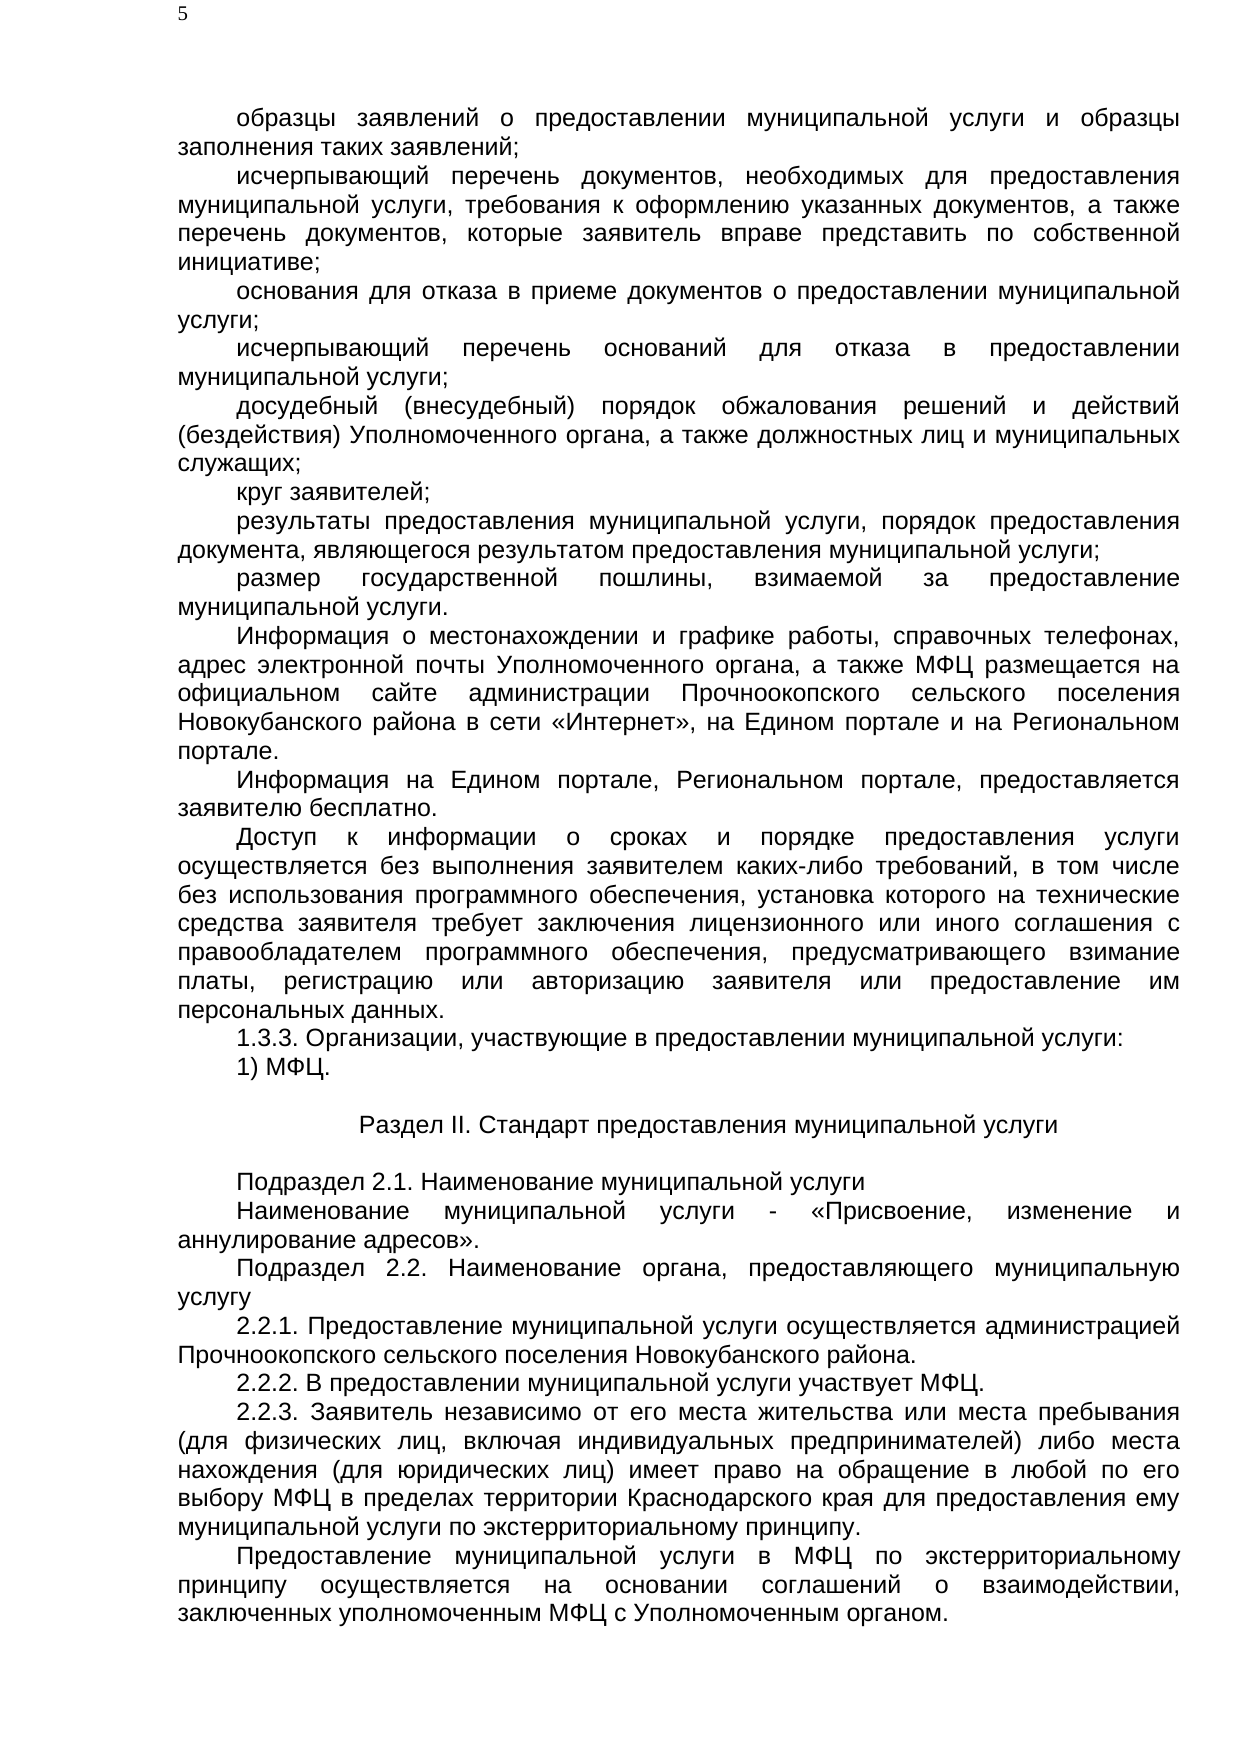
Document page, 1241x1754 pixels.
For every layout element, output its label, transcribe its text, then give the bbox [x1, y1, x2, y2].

text исчерпывающий перечень оснований для отказа в предоставлении муниципальной услуги; [177, 333, 1181, 391]
text Наименование муниципальной услуги - «Присвоение, изменение и аннулирование адресов». [177, 1196, 1181, 1253]
text круг заявителей; [177, 477, 1181, 506]
text Предоставление муниципальной услуги в МФЦ по экстерриториальному принципу осуществляется на основании соглашений о взаимодействии, заключенных уполномоченным МФЦ с Уполномоченным органом. [177, 1541, 1181, 1627]
text 2.2.3. Заявитель независимо от его места жительства или места пребывания (для физических лиц, включая индивидуальных предпринимателей) либо места нахождения (для юридических лиц) имеет право на обращение в любой по его выбору МФЦ в пределах территории Краснодарского края для предоставления ему муниципальной услуги по экстерриториальному принципу. [177, 1397, 1181, 1541]
text досудебный (внесудебный) порядок обжалования решений и действий (бездействия) Уполномоченного органа, а также должностных лиц и муниципальных служащих; [177, 391, 1181, 477]
text размер государственной пошлины, взимаемой за предоставление муниципальной услуги. [177, 563, 1181, 621]
text результаты предоставления муниципальной услуги, порядок предоставления документа, являющегося результатом предоставления муниципальной услуги; [177, 506, 1181, 563]
text исчерпывающий перечень документов, необходимых для предоставления муниципальной услуги, требования к оформлению указанных документов, а также перечень документов, которые заявитель вправе представить по собственной инициативе; [177, 161, 1181, 276]
text образцы заявлений о предоставлении муниципальной услуги и образцы заполнения таких заявлений; [177, 103, 1181, 161]
text основания для отказа в приеме документов о предоставлении муниципальной услуги; [177, 276, 1181, 333]
text Информация на Едином портале, Региональном портале, предоставляется заявителю бесплатно. [177, 765, 1181, 822]
text 1.3.3. Организации, участвующие в предоставлении муниципальной услуги: [177, 1023, 1181, 1052]
text Подраздел 2.2. Наименование органа, предоставляющего муниципальную услугу [177, 1253, 1181, 1311]
text 2.2.1. Предоставление муниципальной услуги осуществляется администрацией Прочноокопского сельского поселения Новокубанского района. [177, 1311, 1181, 1368]
text Доступ к информации о сроках и порядке предоставления услуги осуществляется без выполнения заявителем каких-либо требований, в том числе без использования программного обеспечения, установка которого на технические средства заявителя требует заключения лицензионного или иного соглашения с правообладателем программного обеспечения, предусматривающего взимание платы, регистрацию или авторизацию заявителя или предоставление им персональных данных. [177, 822, 1181, 1023]
text 1) МФЦ. [177, 1052, 1181, 1081]
text Подраздел 2.1. Наименование муниципальной услуги [177, 1167, 1181, 1196]
text Информация о местонахождении и графике работы, справочных телефонах, адрес электронной почты Уполномоченного органа, а также МФЦ размещается на официальном сайте администрации Прочноокопского сельского поселения Новокубанского района в сети «Интернет», на Едином портале и на Региональном портале. [177, 621, 1181, 765]
text Раздел II. Стандарт предоставления муниципальной услуги [177, 1110, 1181, 1138]
text 2.2.2. В предоставлении муниципальной услуги участвует МФЦ. [177, 1368, 1181, 1397]
